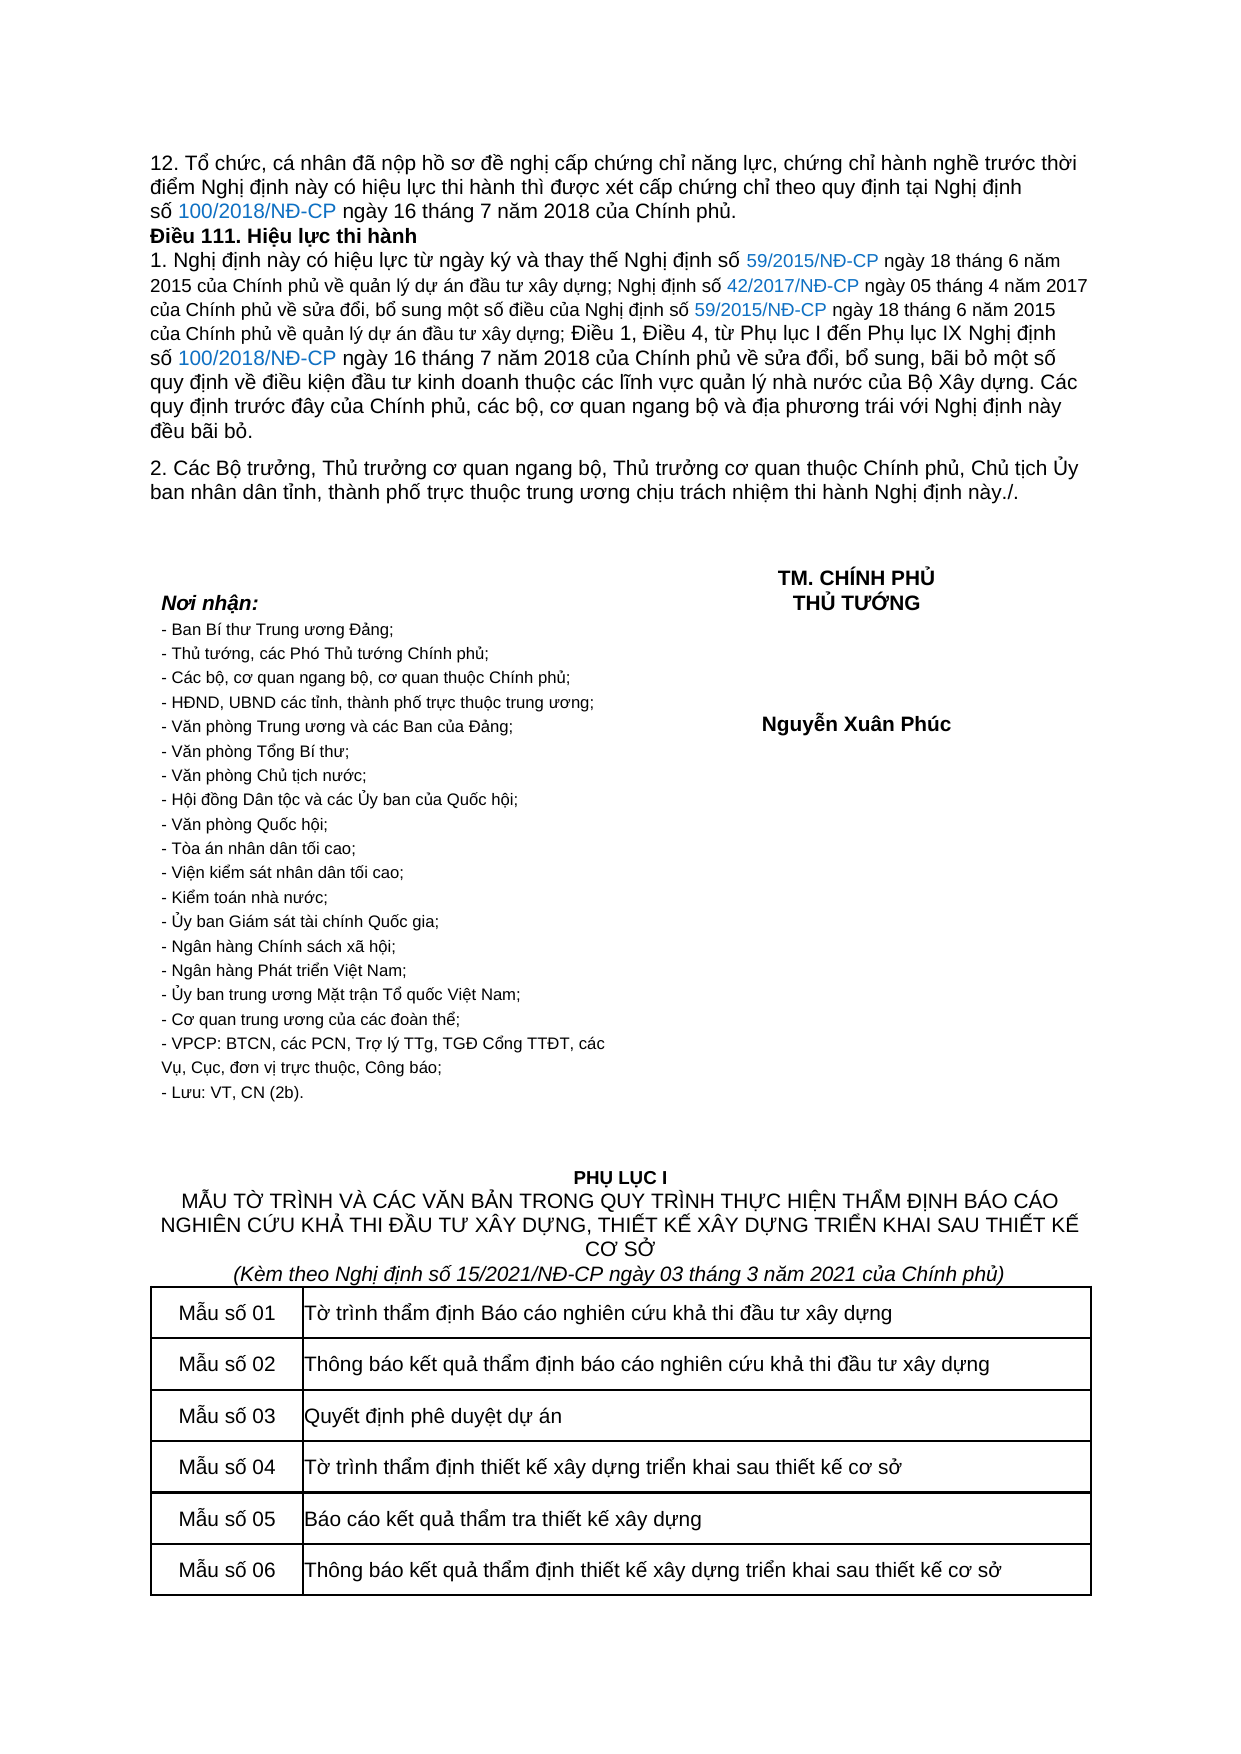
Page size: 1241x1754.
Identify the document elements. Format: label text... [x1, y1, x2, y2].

table_cell Tờ trình thẩm định thiết kế xây dựng triển khai sau thiết kế cơ sở [304, 1442, 1090, 1491]
table_cell Thông báo kết quả thẩm định báo cáo nghiên cứu khả thi đầu tư xây dựng [304, 1339, 1090, 1388]
table_header Nơi nhận: - Ban Bí thư Trung ương Đảng; - Thủ tướng, các Phó Thủ tướng Chính phủ; - Các bộ, cơ quan ngang bộ, cơ quan thuộc Chính phủ; - HĐND, UBND các tỉnh, thành phố trực thuộc trung ương; - Văn phòng Trung ương và các Ban của Đảng; - Văn phòng Tổng Bí thư; - Văn phòng Chủ tịch nước; - Hội đồng Dân tộc và các Ủy ban của Quốc hội; - Văn phòng Quốc hội; - Tòa án nhân dân tối cao; - Viện kiểm sát nhân dân tối cao; - Kiểm toán nhà nước; - Ủy ban Giám sát tài chính Quốc gia; - Ngân hàng Chính sách xã hội; - Ngân hàng Phát triển Việt Nam; - Ủy ban trung ương Mặt trận Tổ quốc Việt Nam; - Cơ quan trung ương của các đoàn thể; - VPCP: BTCN, các PCN, Trợ lý TTg, TGĐ Cổng TTĐT, các Vụ, Cục, đơn vị trực thuộc, Công báo; - Lưu: VT, CN (2b). [150, 553, 640, 1114]
text Điều 111. Hiệu lực thi hành [150, 223, 1090, 247]
text PHỤ LỤC I [150, 1164, 1090, 1188]
table_header Tờ trình thẩm định Báo cáo nghiên cứu khả thi đầu tư xây dựng [304, 1288, 1090, 1337]
table_cell Mẫu số 02 [152, 1339, 302, 1388]
table_cell Mẫu số 06 [152, 1545, 302, 1594]
table_cell Quyết định phê duyệt dự án [304, 1391, 1090, 1440]
table_cell Mẫu số 03 [152, 1391, 302, 1440]
text 1. Nghị định này có hiệu lực từ ngày ký và thay thế Nghị định số 59/2015/NĐ-CP ngày 18 tháng 6 năm 2015 của Chính phủ về quản lý dự án đầu tư xây dựng; Nghị định số 42/2017/NĐ-CP ngày 05 tháng 4 năm 2017 của Chính phủ về sửa đổi, bổ sung một số điều của Nghị định số 59/2015/NĐ-CP ngày 18 tháng 6 năm 2015 của Chính phủ về quản lý dự án đầu tư xây dựng; Điều 1, Điều 4, từ Phụ lục I đến Phụ lục IX Nghị định số 100/2018/NĐ-CP ngày 16 tháng 7 năm 2018 của Chính phủ về sửa đổi, bổ sung, bãi bỏ một số quy định về điều kiện đầu tư kinh doanh thuộc các lĩnh vực quản lý nhà nước của Bộ Xây dựng. Các quy định trước đây của Chính phủ, các bộ, cơ quan ngang bộ và địa phương trái với Nghị định này đều bãi bỏ. [150, 247, 1090, 442]
text 12. Tổ chức, cá nhân đã nộp hồ sơ đề nghị cấp chứng chỉ năng lực, chứng chỉ hành nghề trước thời điểm Nghị định này có hiệu lực thi hành thì được xét cấp chứng chỉ theo quy định tại Nghị định số 100/2018/NĐ-CP ngày 16 tháng 7 năm 2018 của Chính phủ. [150, 150, 1090, 223]
table_cell Mẫu số 04 [152, 1442, 302, 1491]
table_header Mẫu số 01 [152, 1288, 302, 1337]
table_cell Báo cáo kết quả thẩm tra thiết kế xây dựng [304, 1494, 1090, 1543]
text MẪU TỜ TRÌNH VÀ CÁC VĂN BẢN TRONG QUY TRÌNH THỰC HIỆN THẨM ĐỊNH BÁO CÁO NGHIÊN CỨU KHẢ THI ĐẦU TƯ XÂY DỰNG, THIẾT KẾ XÂY DỰNG TRIỂN KHAI SAU THIẾT KẾ CƠ SỞ (Kèm theo Nghị định số 15/2021/NĐ-CP ngày 03 tháng 3 năm 2021 của Chính phủ) [150, 1188, 1090, 1286]
table_header TM. CHÍNH PHỦ THỦ TƯỚNG Nguyễn Xuân Phúc [640, 553, 1072, 1114]
table_cell Thông báo kết quả thẩm định thiết kế xây dựng triển khai sau thiết kế cơ sở [304, 1545, 1090, 1594]
text 2. Các Bộ trưởng, Thủ trưởng cơ quan ngang bộ, Thủ trưởng cơ quan thuộc Chính phủ, Chủ tịch Ủy ban nhân dân tỉnh, thành phố trực thuộc trung ương chịu trách nhiệm thi hành Nghị định này./. [150, 455, 1090, 504]
table_cell Mẫu số 05 [152, 1494, 302, 1543]
